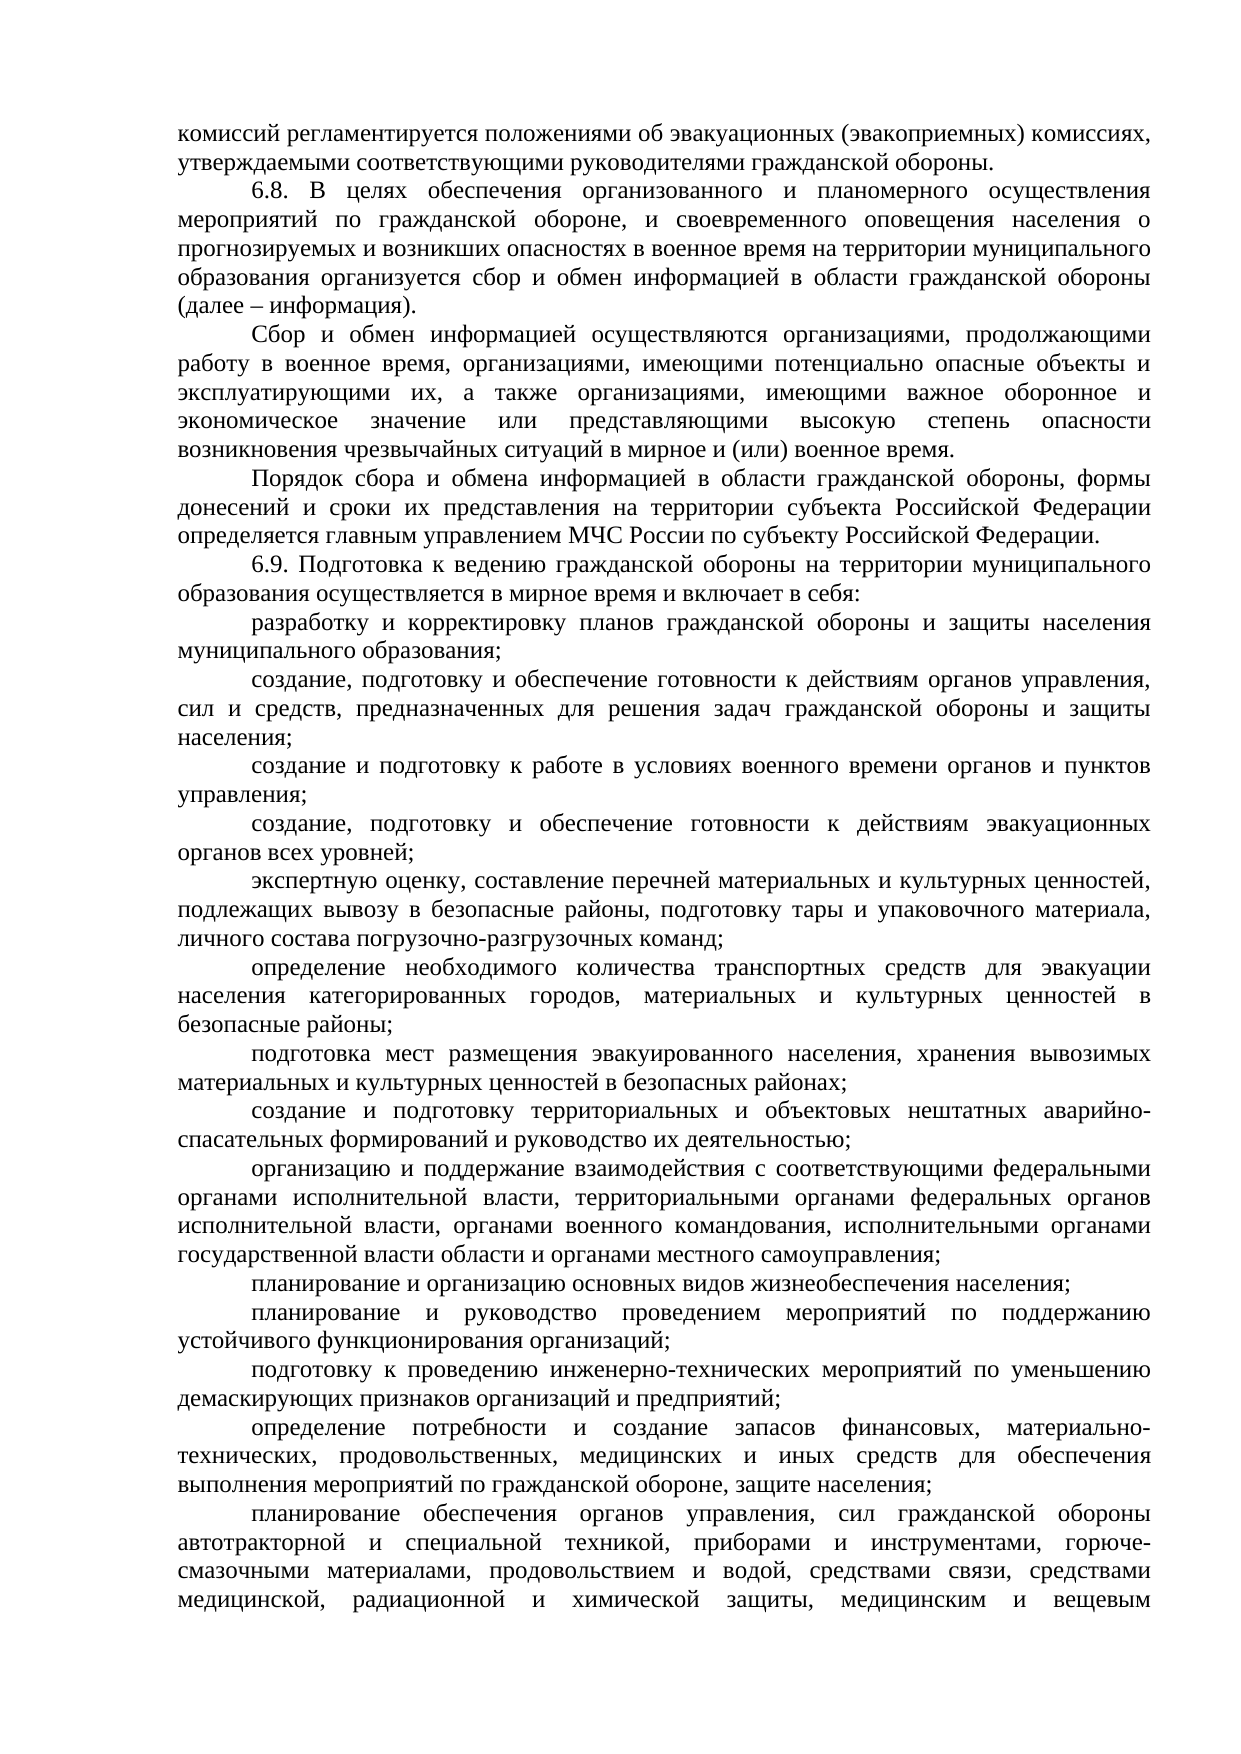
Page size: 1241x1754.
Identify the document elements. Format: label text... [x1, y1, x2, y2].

text организацию и поддержание взаимодействия с соответствующими федеральными органами исполнительной власти, территориальными органами федеральных органов исполнительной власти, органами военного командования, исполнительными органами государственной власти области и органами местного самоуправления; [177, 1153, 1152, 1268]
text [177, 1498, 1152, 1613]
text Порядок сбора и обмена информацией в области гражданской обороны, формы донесений и сроки их представления на территории субъекта Российской Федерации определяется главным управлением МЧС России по субъекту Российской Федерации. [177, 463, 1152, 549]
text определение потребности и создание запасов финансовых, материально-технических, продовольственных, медицинских и иных средств для обеспечения выполнения мероприятий по гражданской обороне, защите населения; [177, 1412, 1152, 1498]
text создание, подготовку и обеспечение готовности к действиям органов управления, сил и средств, предназначенных для решения задач гражданской обороны и защиты населения; [177, 664, 1152, 751]
text создание и подготовку территориальных и объектовых нештатных аварийно-спасательных формирований и руководство их деятельностью; [177, 1096, 1152, 1153]
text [177, 118, 1152, 176]
text 6.8. В целях обеспечения организованного и планомерного осуществления мероприятий по гражданской обороне, и своевременного оповещения населения о прогнозируемых и возникших опасностях в военное время на территории муниципального образования организуется сбор и обмен информацией в области гражданской обороны (далее – информация). [177, 176, 1152, 319]
text Сбор и обмен информацией осуществляются организациями, продолжающими работу в военное время, организациями, имеющими потенциально опасные объекты и эксплуатирующими их, а также организациями, имеющими важное оборонное и экономическое значение или представляющими высокую степень опасности возникновения чрезвычайных ситуаций в мирное и (или) военное время. [177, 319, 1152, 463]
text экспертную оценку, составление перечней материальных и культурных ценностей, подлежащих вывозу в безопасные районы, подготовку тары и упаковочного материала, личного состава погрузочно-разгрузочных команд; [177, 866, 1152, 952]
text подготовка мест размещения эвакуированного населения, хранения вывозимых материальных и культурных ценностей в безопасных районах; [177, 1038, 1152, 1096]
text определение необходимого количества транспортных средств для эвакуации населения категорированных городов, материальных и культурных ценностей в безопасные районы; [177, 952, 1152, 1038]
text создание и подготовку к работе в условиях военного времени органов и пунктов управления; [177, 751, 1152, 808]
text подготовку к проведению инженерно-технических мероприятий по уменьшению демаскирующих признаков организаций и предприятий; [177, 1354, 1152, 1412]
text 6.9. Подготовка к ведению гражданской обороны на территории муниципального образования осуществляется в мирное время и включает в себя: [177, 549, 1152, 607]
text планирование и организацию основных видов жизнеобеспечения населения; [177, 1268, 1152, 1297]
text создание, подготовку и обеспечение готовности к действиям эвакуационных органов всех уровней; [177, 808, 1152, 866]
text планирование и руководство проведением мероприятий по поддержанию устойчивого функционирования организаций; [177, 1297, 1152, 1354]
text разработку и корректировку планов гражданской обороны и защиты населения муниципального образования; [177, 607, 1152, 664]
